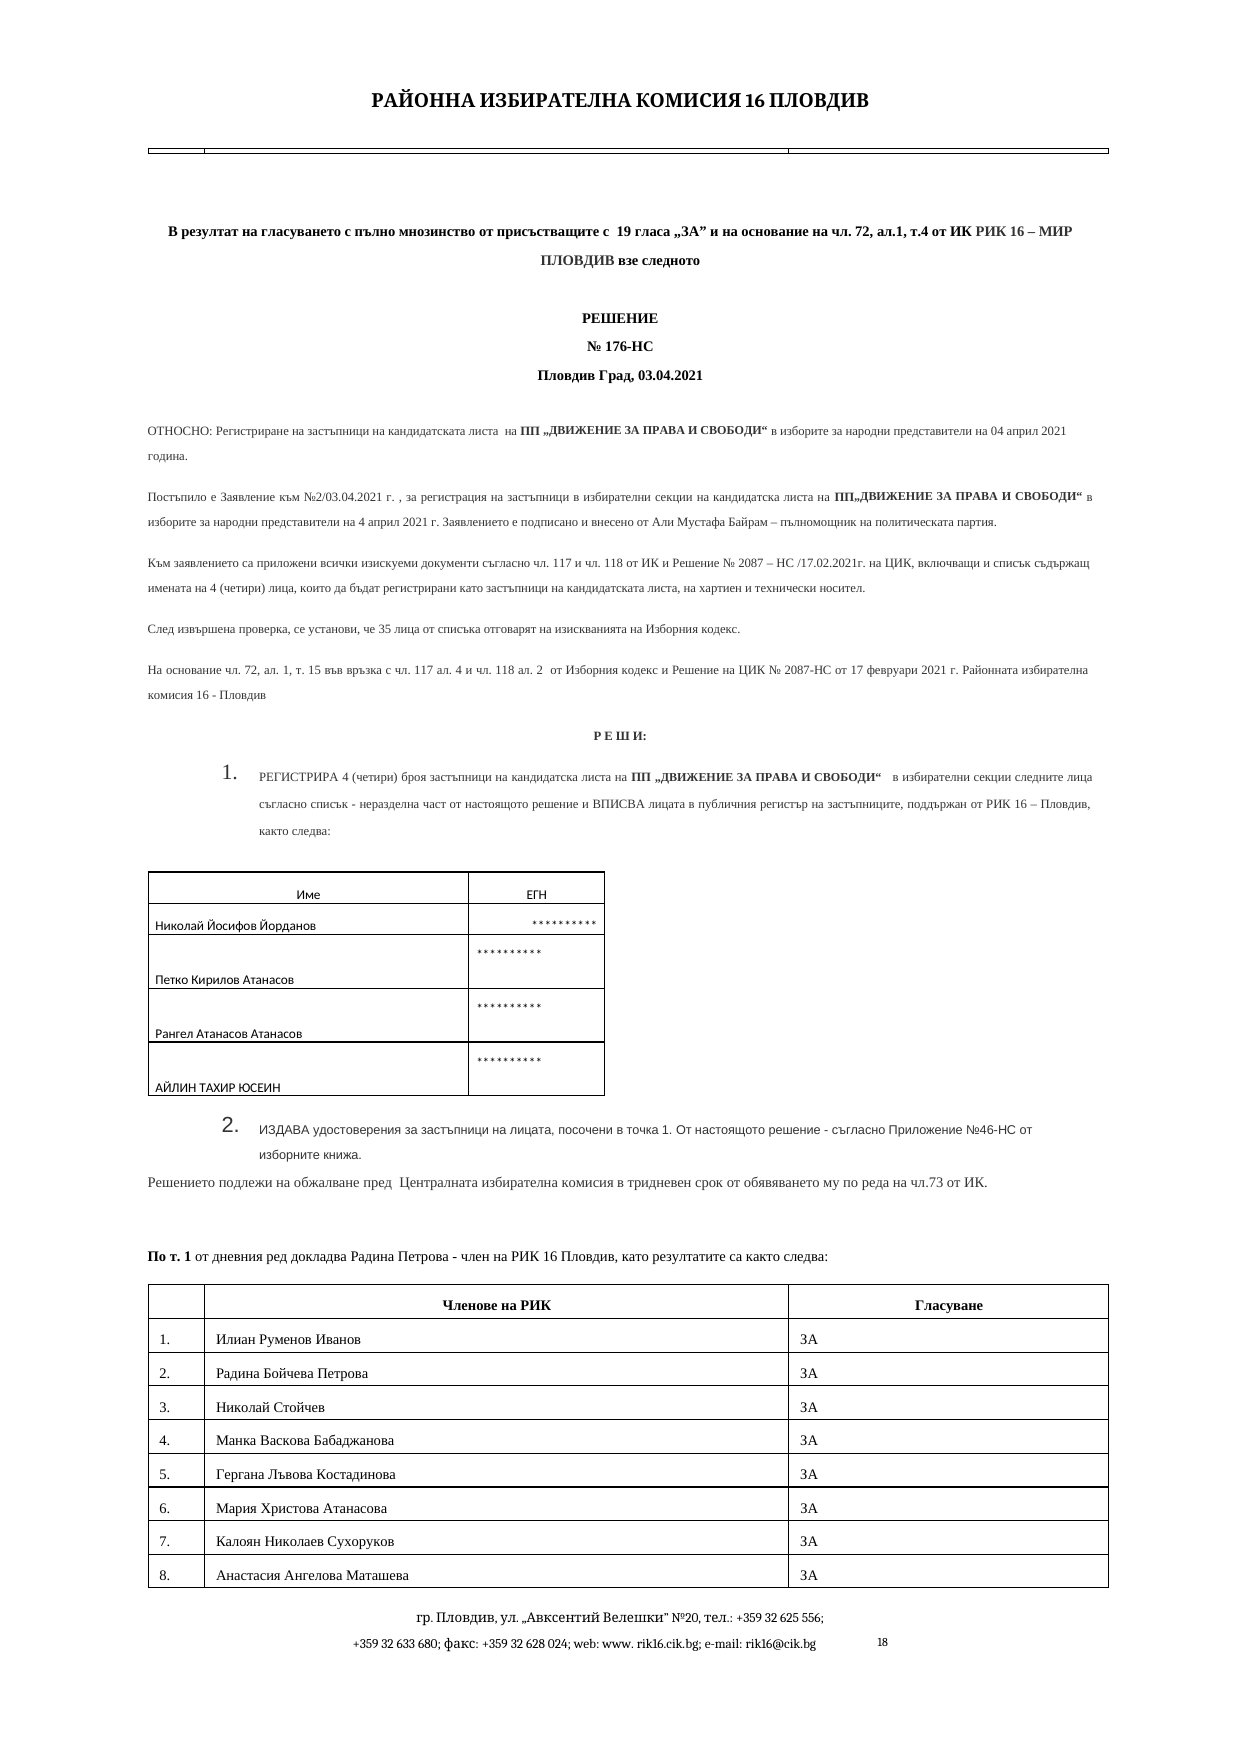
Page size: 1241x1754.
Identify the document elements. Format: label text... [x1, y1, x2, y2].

table_header ЕГН [469, 873, 604, 903]
text След извършена проверка, се установи, че 35 лица от списъка отговарят на изискванията на Изборния кодекс. [147, 611, 1093, 636]
table_cell АЙЛИН ТАХИР ЮСЕИН [149, 1043, 468, 1095]
table_cell Илиан Руменов Иванов [205, 1319, 788, 1352]
table_cell ********** [469, 989, 604, 1041]
table_cell ********** [469, 1043, 604, 1095]
text Р Е Ш И: [147, 718, 1093, 743]
table_cell Рангел Атанасов Атанасов [149, 989, 468, 1041]
table_cell Гергана Лъвова Костадинова [205, 1454, 788, 1486]
text На основание чл. 72, ал. 1, т. 15 във връзка с чл. 117 ал. 4 и чл. 118 ал. 2 от Изборния кодекс и Решение на ЦИК № 2087-НС от 17 февруари 2021 г. Районната избирателна комисия 16 - Пловдив [147, 652, 1093, 702]
table_cell ЗА [789, 1319, 1108, 1352]
table_cell ЗА [789, 1555, 1108, 1587]
list Решението подлежи на обжалване пред Централната избирателна комисия в тридневен срок от обявяването му по реда на чл.73 от ИК. [147, 1162, 1093, 1191]
table_cell Николай Йосифов Йорданов [149, 904, 468, 934]
table_cell Калоян Николаев Сухоруков [205, 1521, 788, 1554]
table_cell Мария Христова Атанасова [205, 1488, 788, 1520]
text В резултат на гласуването с пълно мнозинство от присъстващите с 19 гласа „ЗА” и на основание на чл. 72, ал.1, т.4 от ИК РИК 16 – МИР ПЛОВДИВ взе следното [147, 183, 1093, 268]
text Към заявлението са приложени всички изискуеми документи съгласно чл. 117 и чл. 118 от ИК и Решение № 2087 – НС /17.02.2021г. на ЦИК, включващи и списък съдържащ имената на 4 (четири) лица, които да бъдат регистрирани като застъпници на кандидатската листа, на хартиен и технически носител. [147, 545, 1093, 595]
list РЕГИСТРИРА 4 (четири) броя застъпници на кандидатска листа на ПП „ДВИЖЕНИЕ ЗА ПРАВА И СВОБОДИ“ в избирателни секции следните лица съгласно списък - неразделна част от настоящото решение и ВПИСВА лицата в публичния регистър на застъпниците, поддържан от РИК 16 – Пловдив, както следва: [221, 759, 1093, 838]
table_cell ********** [469, 904, 604, 934]
table_header [149, 1285, 204, 1318]
list ИЗДАВА удостоверения за застъпници на лицата, посочени в точка 1. От настоящото решение - съгласно Приложение №46-НС от изборните книжа. [221, 1112, 1093, 1162]
table_cell 3. [149, 1386, 204, 1419]
table_header Име [149, 873, 468, 903]
table_cell 8. [149, 1555, 204, 1587]
table_cell 6. [149, 1488, 204, 1520]
table_cell 5. [149, 1454, 204, 1486]
table_cell 4. [149, 1420, 204, 1453]
table_header Гласуване [789, 1285, 1108, 1318]
table_cell ЗА [789, 1420, 1108, 1453]
table_cell ЗА [789, 1353, 1108, 1385]
table_cell ЗА [789, 1386, 1108, 1419]
table_cell Петко Кирилов Атанасов [149, 935, 468, 988]
text Постъпило е Заявление към №2/03.04.2021 г. , за регистрация на застъпници в избирателни секции на кандидатска листа на ПП„ДВИЖЕНИЕ ЗА ПРАВА И СВОБОДИ“ в изборите за народни представители на 4 април 2021 г. Заявлението е подписано и внесено от Али Мустафа Байрам – пълномощник на политическата партия. [147, 479, 1093, 529]
table_cell ********** [469, 935, 604, 988]
table_cell 1. [149, 1319, 204, 1352]
table_cell ЗА [789, 1454, 1108, 1486]
table_cell ЗА [789, 1488, 1108, 1520]
table_cell Николай Стойчев [205, 1386, 788, 1419]
table_cell Манка Васкова Бабаджанова [205, 1420, 788, 1453]
table_cell 7. [149, 1521, 204, 1554]
table_cell ЗА [789, 1521, 1108, 1554]
table_cell 2. [149, 1353, 204, 1385]
text РЕШЕНИЕ № 176-НС Пловдив Град, 03.04.2021 [147, 297, 1093, 384]
table_cell Радина Бойчева Петрова [205, 1353, 788, 1385]
table_cell Анастасия Ангелова Маташева [205, 1555, 788, 1587]
text ОТНОСНО: Регистриране на застъпници на кандидатската листа на ПП „ДВИЖЕНИЕ ЗА ПРАВА И СВОБОДИ“ в изборите за народни представители на 04 април 2021 година. [147, 413, 1093, 463]
table_header Членове на РИК [205, 1285, 788, 1318]
text По т. 1 от дневния ред докладва Радина Петрова - член на РИК 16 Пловдив, като резултатите са както следва: [147, 1235, 1093, 1264]
